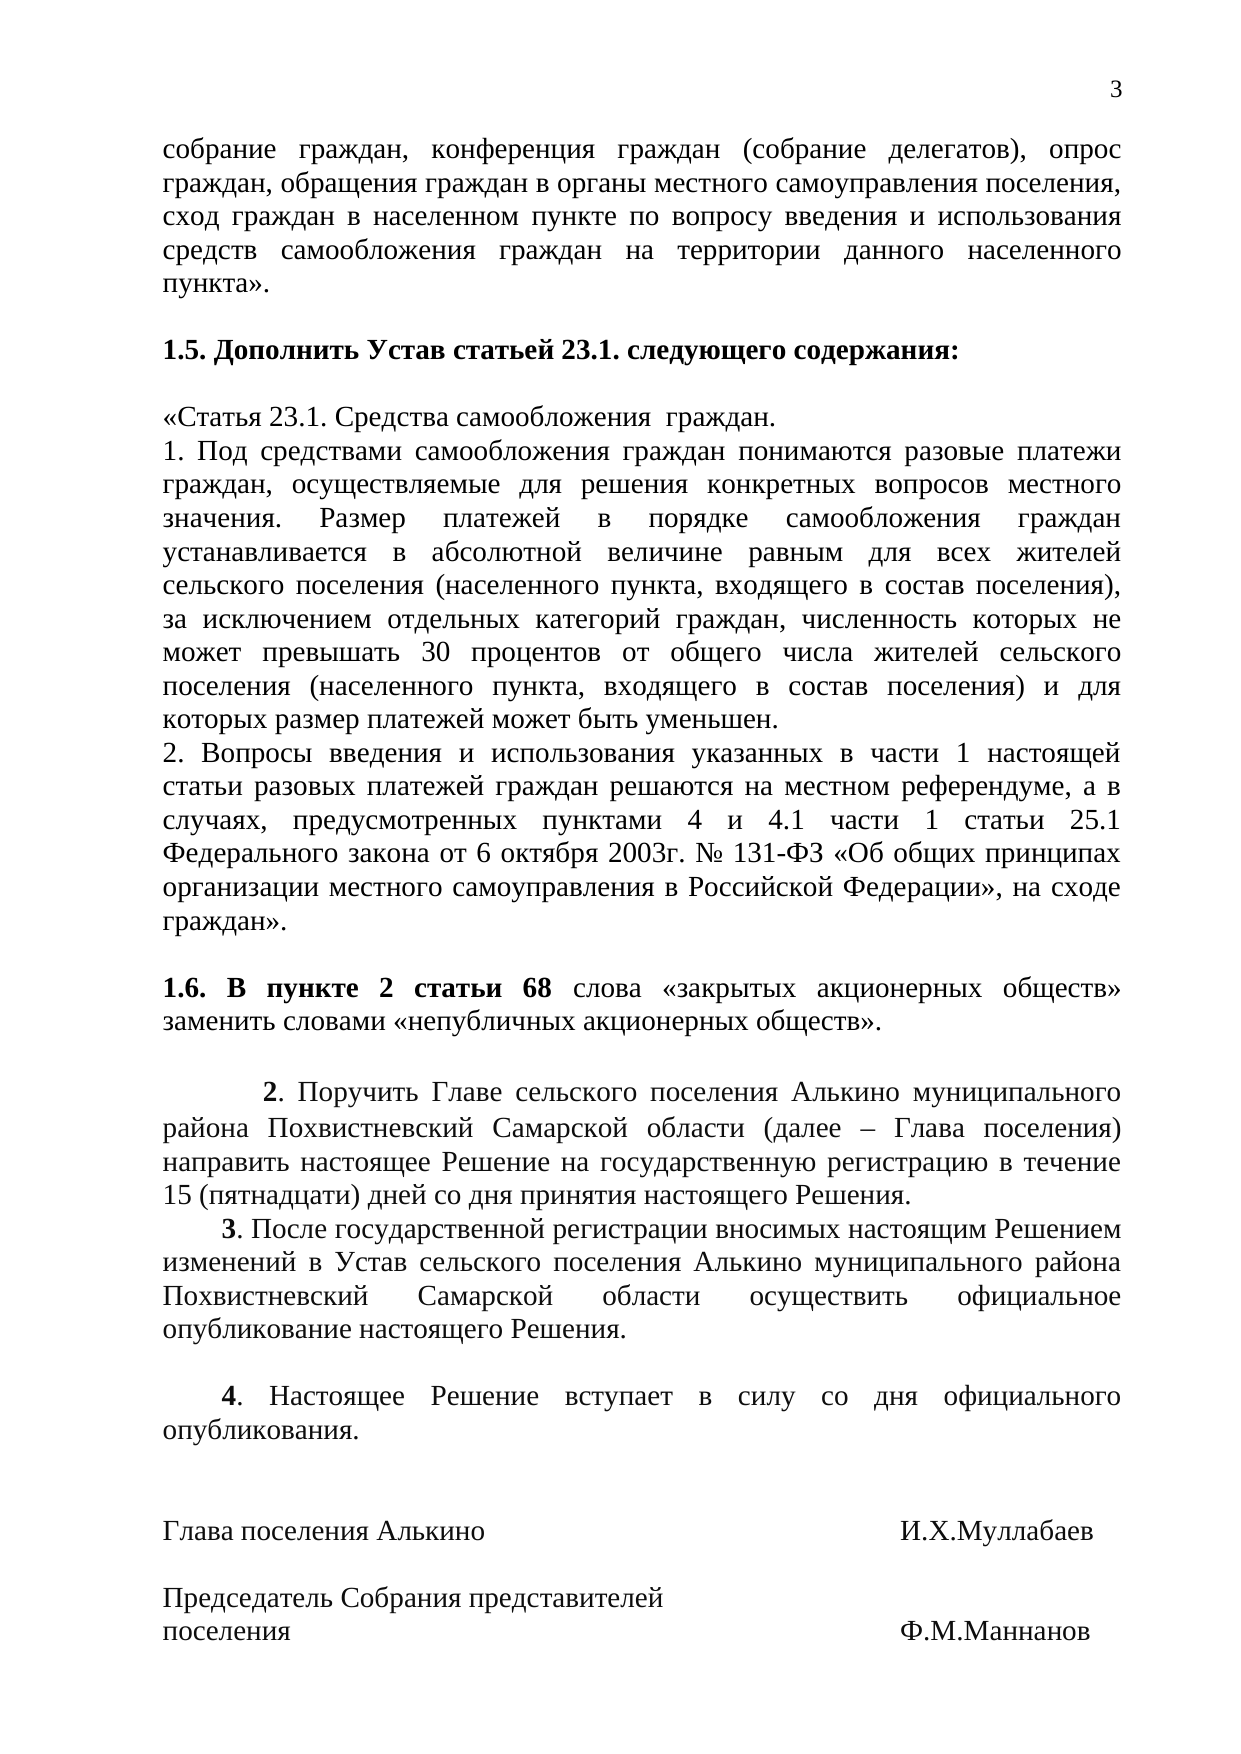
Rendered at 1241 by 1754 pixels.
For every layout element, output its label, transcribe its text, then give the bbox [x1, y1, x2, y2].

text 2. Поручить Главе сельского поселения Алькино муниципального района Похвистневский Самарской области (далее – Глава поселения) направить настоящее Решение на государственную регистрацию в течение 15 (пятнадцати) дней со дня принятия настоящего Решения. [162, 1037, 1122, 1211]
text 3. После государственной регистрации вносимых настоящим Решением изменений в Устав сельского поселения Алькино муниципального района Похвистневский Самарской области осуществить официальное опубликование настоящего Решения. [162, 1211, 1122, 1345]
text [162, 131, 1122, 299]
text Председатель Собрания представителей [162, 1580, 1122, 1613]
text Глава поселения Алькино И.Х.Муллабаев [162, 1513, 1122, 1546]
text «Статья 23.1. Средства самообложения граждан. [162, 399, 1122, 433]
text 4. Настоящее Решение вступает в силу со дня официального опубликования. [162, 1378, 1122, 1446]
text 1.5. Дополнить Устав статьей 23.1. следующего содержания: [162, 332, 1122, 366]
text поселения Ф.М.Маннанов [162, 1613, 1122, 1647]
text 2. Вопросы введения и использования указанных в части 1 настоящей статьи разовых платежей граждан решаются на местном референдуме, а в случаях, предусмотренных пунктами 4 и 4.1 части 1 статьи 25.1 Федерального закона от 6 октября 2003г. № 131-ФЗ «Об общих принципах организации местного самоуправления в Российской Федерации», на сходе граждан». [162, 735, 1122, 936]
text 1.6. В пункте 2 статьи 68 слова «закрытых акционерных обществ» заменить словами «непубличных акционерных обществ». [162, 970, 1122, 1037]
text 1. Под средствами самообложения граждан понимаются разовые платежи граждан, осуществляемые для решения конкретных вопросов местного значения. Размер платежей в порядке самообложения граждан устанавливается в абсолютной величине равным для всех жителей сельского поселения (населенного пункта, входящего в состав поселения), за исключением отдельных категорий граждан, численность которых не может превышать 30 процентов от общего числа жителей сельского поселения (населенного пункта, входящего в состав поселения) и для которых размер платежей может быть уменьшен. [162, 433, 1122, 735]
